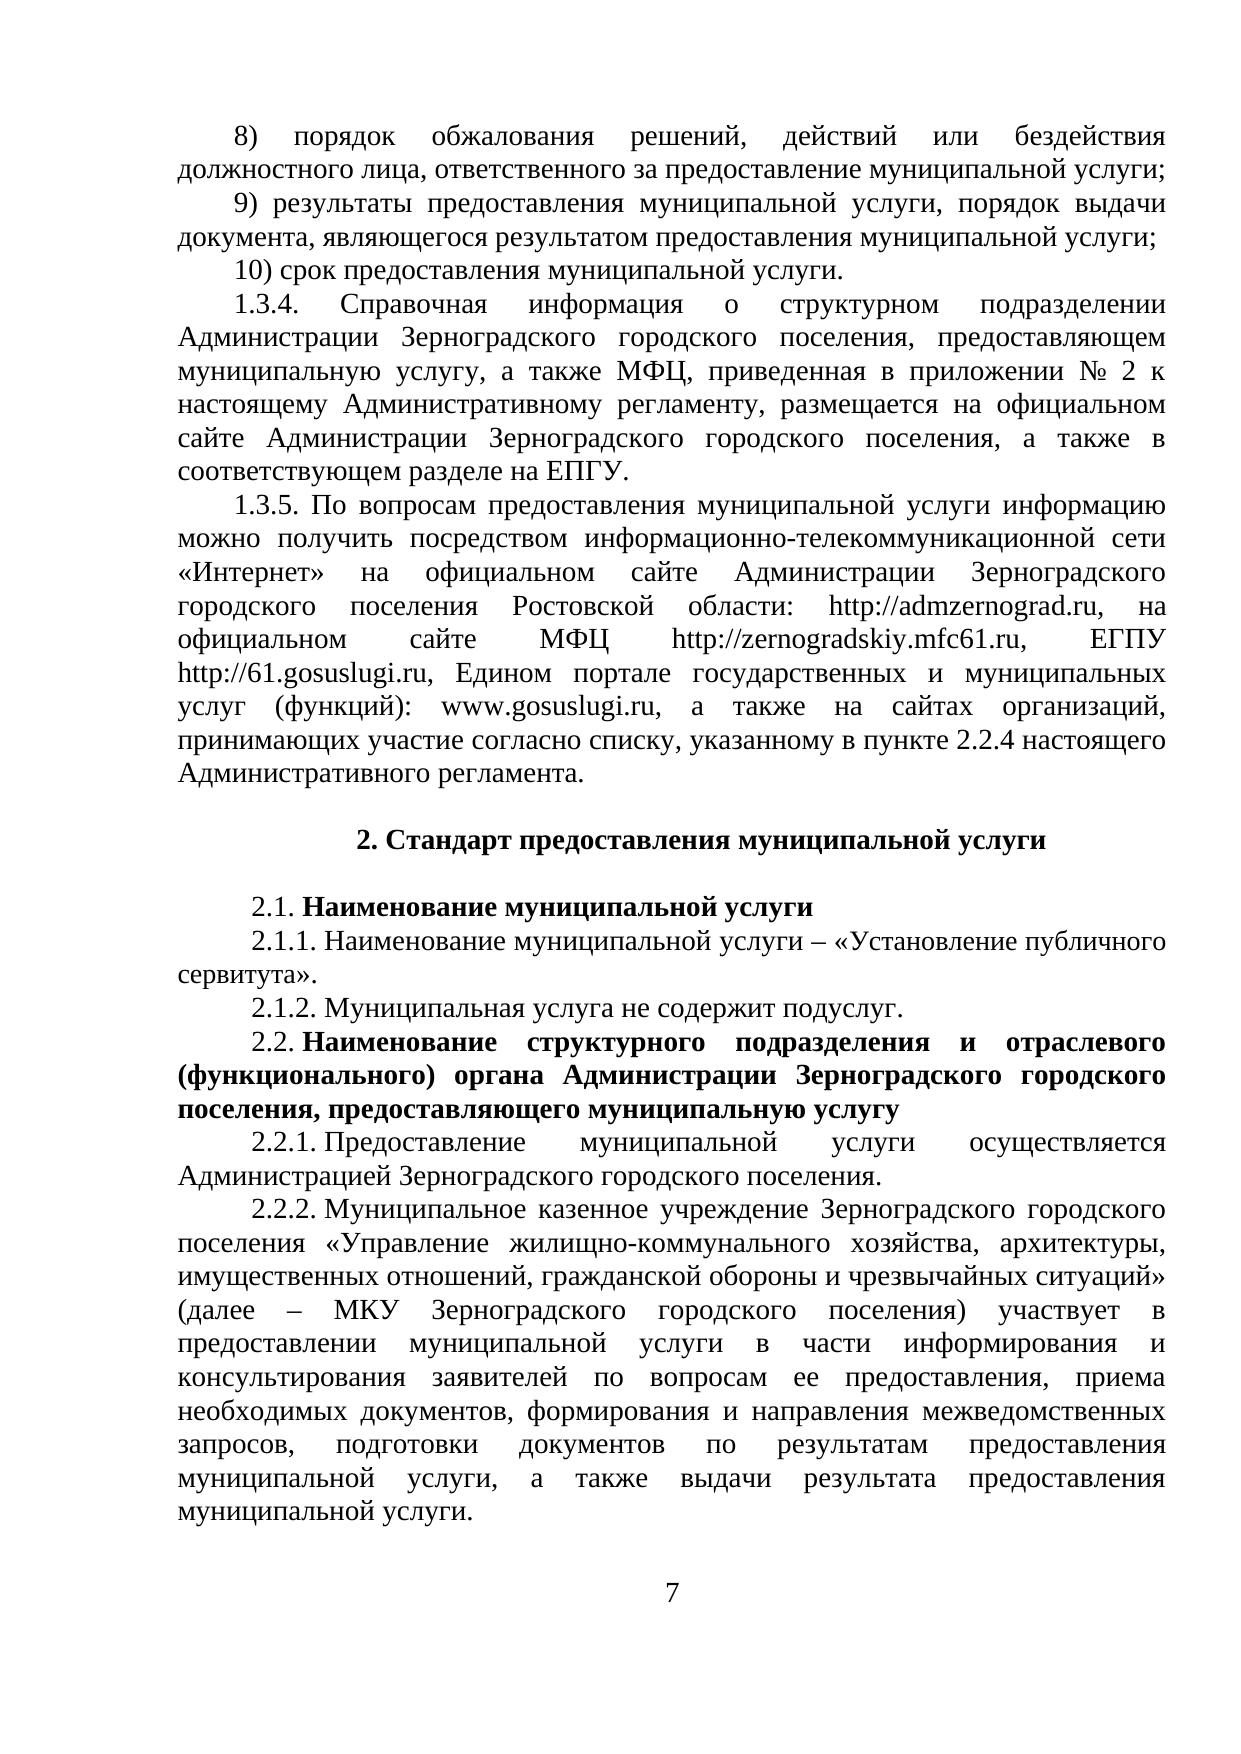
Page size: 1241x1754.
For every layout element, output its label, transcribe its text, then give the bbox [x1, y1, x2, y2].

text 2.1.2. Муниципальная услуга не содержит подуслуг. [177, 990, 1167, 1024]
text 2. Стандарт предоставления муниципальной услуги [177, 822, 1167, 856]
text 2.2. Наименование структурного подразделения и отраслевого (функционального) органа Администрации Зерноградского городского поселения, предоставляющего муниципальную услугу [177, 1024, 1167, 1124]
text 8) порядок обжалования решений, действий или бездействия должностного лица, ответственного за предоставление муниципальной услуги; [177, 118, 1167, 185]
text 2.2.1. Предоставление муниципальной услуги осуществляется Администрацией Зерноградского городского поселения. [177, 1124, 1167, 1191]
text 2.2.2. Муниципальное казенное учреждение Зерноградского городского поселения «Управление жилищно-коммунального хозяйства, архитектуры, имущественных отношений, гражданской обороны и чрезвычайных ситуаций» (далее – МКУ Зерноградского городского поселения) участвует в предоставлении муниципальной услуги в части информирования и консультирования заявителей по вопросам ее предоставления, приема необходимых документов, формирования и направления межведомственных запросов, подготовки документов по результатам предоставления муниципальной услуги, а также выдачи результата предоставления муниципальной услуги. [177, 1191, 1167, 1527]
text 10) срок предоставления муниципальной услуги. [177, 252, 1167, 286]
text 1.3.5. По вопросам предоставления муниципальной услуги информацию можно получить посредством информационно-телекоммуникационной сети «Интернет» на официальном сайте Администрации Зерноградского городского поселения Ростовской области: http://admzernograd.ru, на официальном сайте МФЦ http://zernogradskiy.mfc61.ru, ЕГПУ http://61.gosuslugi.ru, Едином портале государственных и муниципальных услуг (функций): www.gosuslugi.ru, а также на сайтах организаций, принимающих участие согласно списку, указанному в пункте 2.2.4 настоящего Административного регламента. [177, 487, 1167, 789]
text 9) результаты предоставления муниципальной услуги, порядок выдачи документа, являющегося результатом предоставления муниципальной услуги; [177, 185, 1167, 252]
text 2.1. Наименование муниципальной услуги [177, 889, 1167, 923]
text 2.1.1. Наименование муниципальной услуги – «Установление публичного сервитута». [177, 923, 1167, 990]
text 1.3.4. Справочная информация о структурном подразделении Администрации Зерноградского городского поселения, предоставляющем муниципальную услугу, а также МФЦ, приведенная в приложении № 2 к настоящему Административному регламенту, размещается на официальном сайте Администрации Зерноградского городского поселения, а также в соответствующем разделе на ЕПГУ. [177, 286, 1167, 487]
